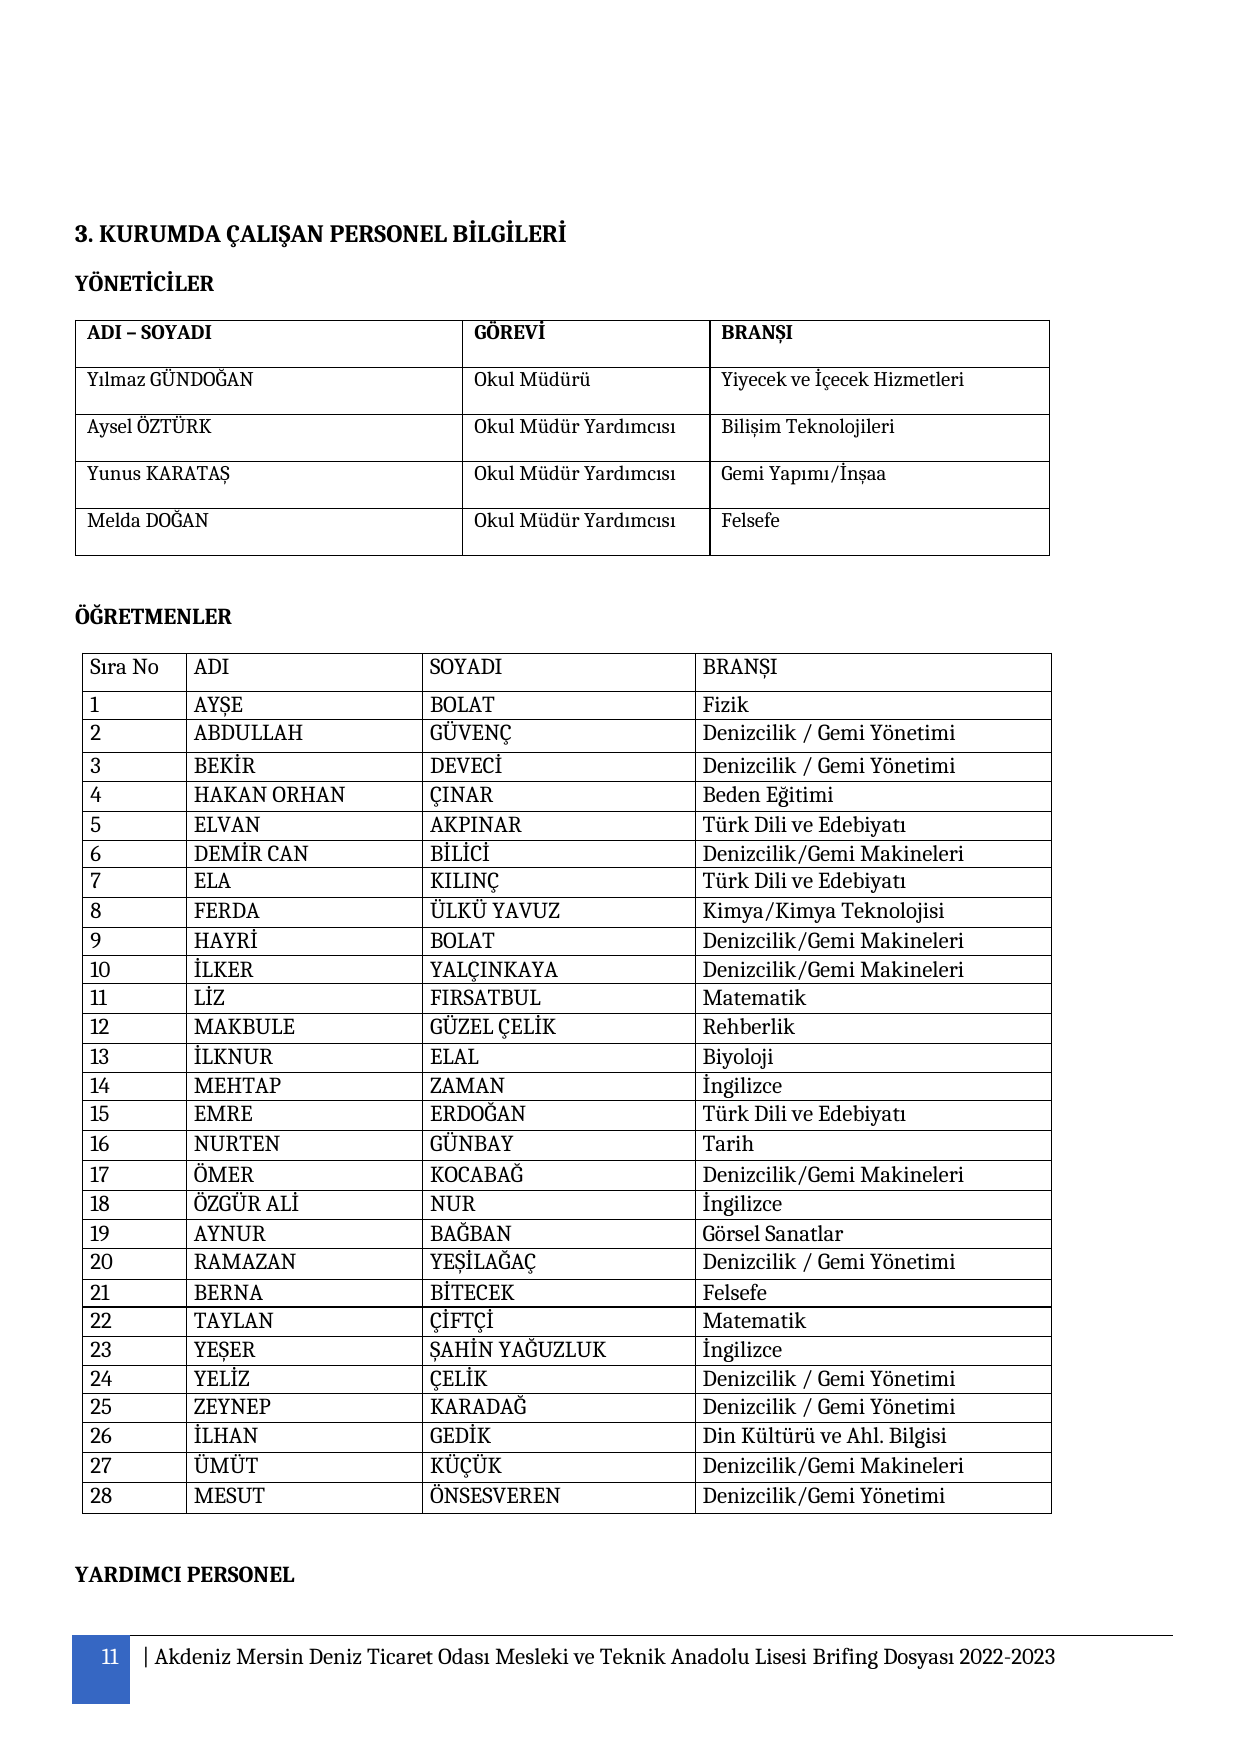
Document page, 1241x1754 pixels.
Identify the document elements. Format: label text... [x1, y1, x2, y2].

table_cell Denizcilik/Gemi Yönetimi [696, 1483, 1051, 1512]
text YÖNETİCİLER [75, 271, 1175, 298]
table_cell Felsefe [696, 1280, 1051, 1306]
table_cell 4 [83, 782, 186, 811]
table_cell 9 [83, 928, 186, 955]
table_cell Felsefe [711, 509, 1049, 554]
table_cell Fizik [696, 692, 1051, 719]
table_cell 11 [83, 984, 186, 1013]
table_header SOYADI [423, 654, 695, 691]
table_cell Türk Dili ve Edebiyatı [696, 868, 1051, 897]
table_cell Okul Müdürü [463, 368, 709, 414]
table_cell 8 [83, 898, 186, 927]
table_cell Denizcilik / Gemi Yönetimi [696, 1394, 1051, 1422]
table_cell Denizcilik / Gemi Yönetimi [696, 1366, 1051, 1392]
table_cell 24 [83, 1366, 186, 1392]
table_cell ELAL [423, 1044, 695, 1072]
table_cell 20 [83, 1249, 186, 1278]
table_cell ERDOĞAN [423, 1101, 695, 1130]
table_cell TAYLAN [187, 1308, 422, 1336]
table_cell Yiyecek ve İçecek Hizmetleri [711, 368, 1049, 414]
table_cell 25 [83, 1394, 186, 1422]
table_cell KOCABAĞ [423, 1161, 695, 1189]
table_cell BERNA [187, 1280, 422, 1306]
table_cell ŞAHİN YAĞUZLUK [423, 1337, 695, 1364]
table_cell Okul Müdür Yardımcısı [463, 509, 709, 554]
table_cell ÜLKÜ YAVUZ [423, 898, 695, 927]
table_cell Gemi Yapımı/İnşaa [711, 462, 1049, 508]
table_cell ÇELİK [423, 1366, 695, 1392]
text YARDIMCI PERSONEL [75, 1562, 1175, 1588]
table_cell ÖNSESVEREN [423, 1483, 695, 1512]
table_cell İLHAN [187, 1423, 422, 1452]
table_cell 16 [83, 1131, 186, 1160]
table_cell AKPINAR [423, 812, 695, 839]
text 3. KURUMDA ÇALIŞAN PERSONEL BİLGİLERİ [75, 220, 1175, 249]
table_cell Beden Eğitimi [696, 782, 1051, 811]
table_cell Bilişim Teknolojileri [711, 415, 1049, 461]
table_cell Görsel Sanatlar [696, 1220, 1051, 1248]
table_cell LİZ [187, 984, 422, 1013]
table_cell RAMAZAN [187, 1249, 422, 1278]
table_header ADI [187, 654, 422, 691]
table_cell Denizcilik/Gemi Makineleri [696, 928, 1051, 955]
text ÖĞRETMENLER [75, 604, 1175, 630]
table_cell GÜZEL ÇELİK [423, 1014, 695, 1043]
table_cell Türk Dili ve Edebiyatı [696, 1101, 1051, 1130]
table_cell ÜMÜT [187, 1453, 422, 1482]
table_cell FIRSATBUL [423, 984, 695, 1013]
table_cell 23 [83, 1337, 186, 1364]
table_cell Biyoloji [696, 1044, 1051, 1072]
table_cell Yunus KARATAŞ [76, 462, 462, 508]
table_cell KILINÇ [423, 868, 695, 897]
table_cell Rehberlik [696, 1014, 1051, 1043]
table_cell MESUT [187, 1483, 422, 1512]
table_cell BOLAT [423, 928, 695, 955]
table_cell 22 [83, 1308, 186, 1336]
table_cell 27 [83, 1453, 186, 1482]
table_cell AYŞE [187, 692, 422, 719]
table_cell Okul Müdür Yardımcısı [463, 415, 709, 461]
table_cell Melda DOĞAN [76, 509, 462, 554]
table_cell Denizcilik/Gemi Makineleri [696, 1453, 1051, 1482]
table_cell FERDA [187, 898, 422, 927]
table_cell BİLİCİ [423, 841, 695, 867]
table_cell GÜNBAY [423, 1131, 695, 1160]
table_cell ZAMAN [423, 1073, 695, 1100]
table_cell ABDULLAH [187, 720, 422, 752]
table_cell NURTEN [187, 1131, 422, 1160]
table_cell 15 [83, 1101, 186, 1130]
table_cell DEMİR CAN [187, 841, 422, 867]
table_header Sıra No [83, 654, 186, 691]
table_cell 14 [83, 1073, 186, 1100]
table_cell 1 [83, 692, 186, 719]
table_cell ÇINAR [423, 782, 695, 811]
table_cell Aysel ÖZTÜRK [76, 415, 462, 461]
table_cell EMRE [187, 1101, 422, 1130]
table_cell İLKNUR [187, 1044, 422, 1072]
table_cell AYNUR [187, 1220, 422, 1248]
table_cell İngilizce [696, 1191, 1051, 1219]
table_cell Yılmaz GÜNDOĞAN [76, 368, 462, 414]
table_cell DEVECİ [423, 753, 695, 781]
table_cell ÖZGÜR ALİ [187, 1191, 422, 1219]
table_cell 5 [83, 812, 186, 839]
table_cell Denizcilik / Gemi Yönetimi [696, 753, 1051, 781]
table_cell GÜVENÇ [423, 720, 695, 752]
table_cell YEŞER [187, 1337, 422, 1364]
table_cell İLKER [187, 956, 422, 983]
table_cell Matematik [696, 1308, 1051, 1336]
table_cell İngilizce [696, 1073, 1051, 1100]
table_cell Okul Müdür Yardımcısı [463, 462, 709, 508]
table_header GÖREVİ [463, 321, 709, 367]
table_cell 7 [83, 868, 186, 897]
table_cell 28 [83, 1483, 186, 1512]
table_cell 19 [83, 1220, 186, 1248]
table_cell 13 [83, 1044, 186, 1072]
table_cell ÇİFTÇİ [423, 1308, 695, 1336]
table_cell ZEYNEP [187, 1394, 422, 1422]
table_cell KARADAĞ [423, 1394, 695, 1422]
table_cell Matematik [696, 984, 1051, 1013]
table_cell 17 [83, 1161, 186, 1189]
table_cell GEDİK [423, 1423, 695, 1452]
table_header BRANŞI [711, 321, 1049, 367]
table_cell YALÇINKAYA [423, 956, 695, 983]
table_cell ÖMER [187, 1161, 422, 1189]
table_cell 2 [83, 720, 186, 752]
table_cell Denizcilik/Gemi Makineleri [696, 956, 1051, 983]
table_cell Denizcilik/Gemi Makineleri [696, 841, 1051, 867]
table_cell 26 [83, 1423, 186, 1452]
table_header BRANŞI [696, 654, 1051, 691]
table_cell BAĞBAN [423, 1220, 695, 1248]
table_cell Türk Dili ve Edebiyatı [696, 812, 1051, 839]
table_cell BEKİR [187, 753, 422, 781]
table_cell YEŞİLAĞAÇ [423, 1249, 695, 1278]
table_cell 18 [83, 1191, 186, 1219]
table_cell Denizcilik/Gemi Makineleri [696, 1161, 1051, 1189]
table_cell Tarih [696, 1131, 1051, 1160]
table_cell YELİZ [187, 1366, 422, 1392]
table_cell 12 [83, 1014, 186, 1043]
table_cell 10 [83, 956, 186, 983]
table_header ADI – SOYADI [76, 321, 462, 367]
table_cell BİTECEK [423, 1280, 695, 1306]
table_cell Kimya/Kimya Teknolojisi [696, 898, 1051, 927]
table_cell KÜÇÜK [423, 1453, 695, 1482]
table_cell MEHTAP [187, 1073, 422, 1100]
table_cell 21 [83, 1280, 186, 1306]
table_cell HAKAN ORHAN [187, 782, 422, 811]
table_cell 3 [83, 753, 186, 781]
table_cell BOLAT [423, 692, 695, 719]
table_cell Denizcilik / Gemi Yönetimi [696, 1249, 1051, 1278]
table_cell 6 [83, 841, 186, 867]
table_cell MAKBULE [187, 1014, 422, 1043]
table_cell NUR [423, 1191, 695, 1219]
table_cell Denizcilik / Gemi Yönetimi [696, 720, 1051, 752]
table_cell HAYRİ [187, 928, 422, 955]
table_cell ELA [187, 868, 422, 897]
table_cell ELVAN [187, 812, 422, 839]
table_cell İngilizce [696, 1337, 1051, 1364]
table_cell Din Kültürü ve Ahl. Bilgisi [696, 1423, 1051, 1452]
